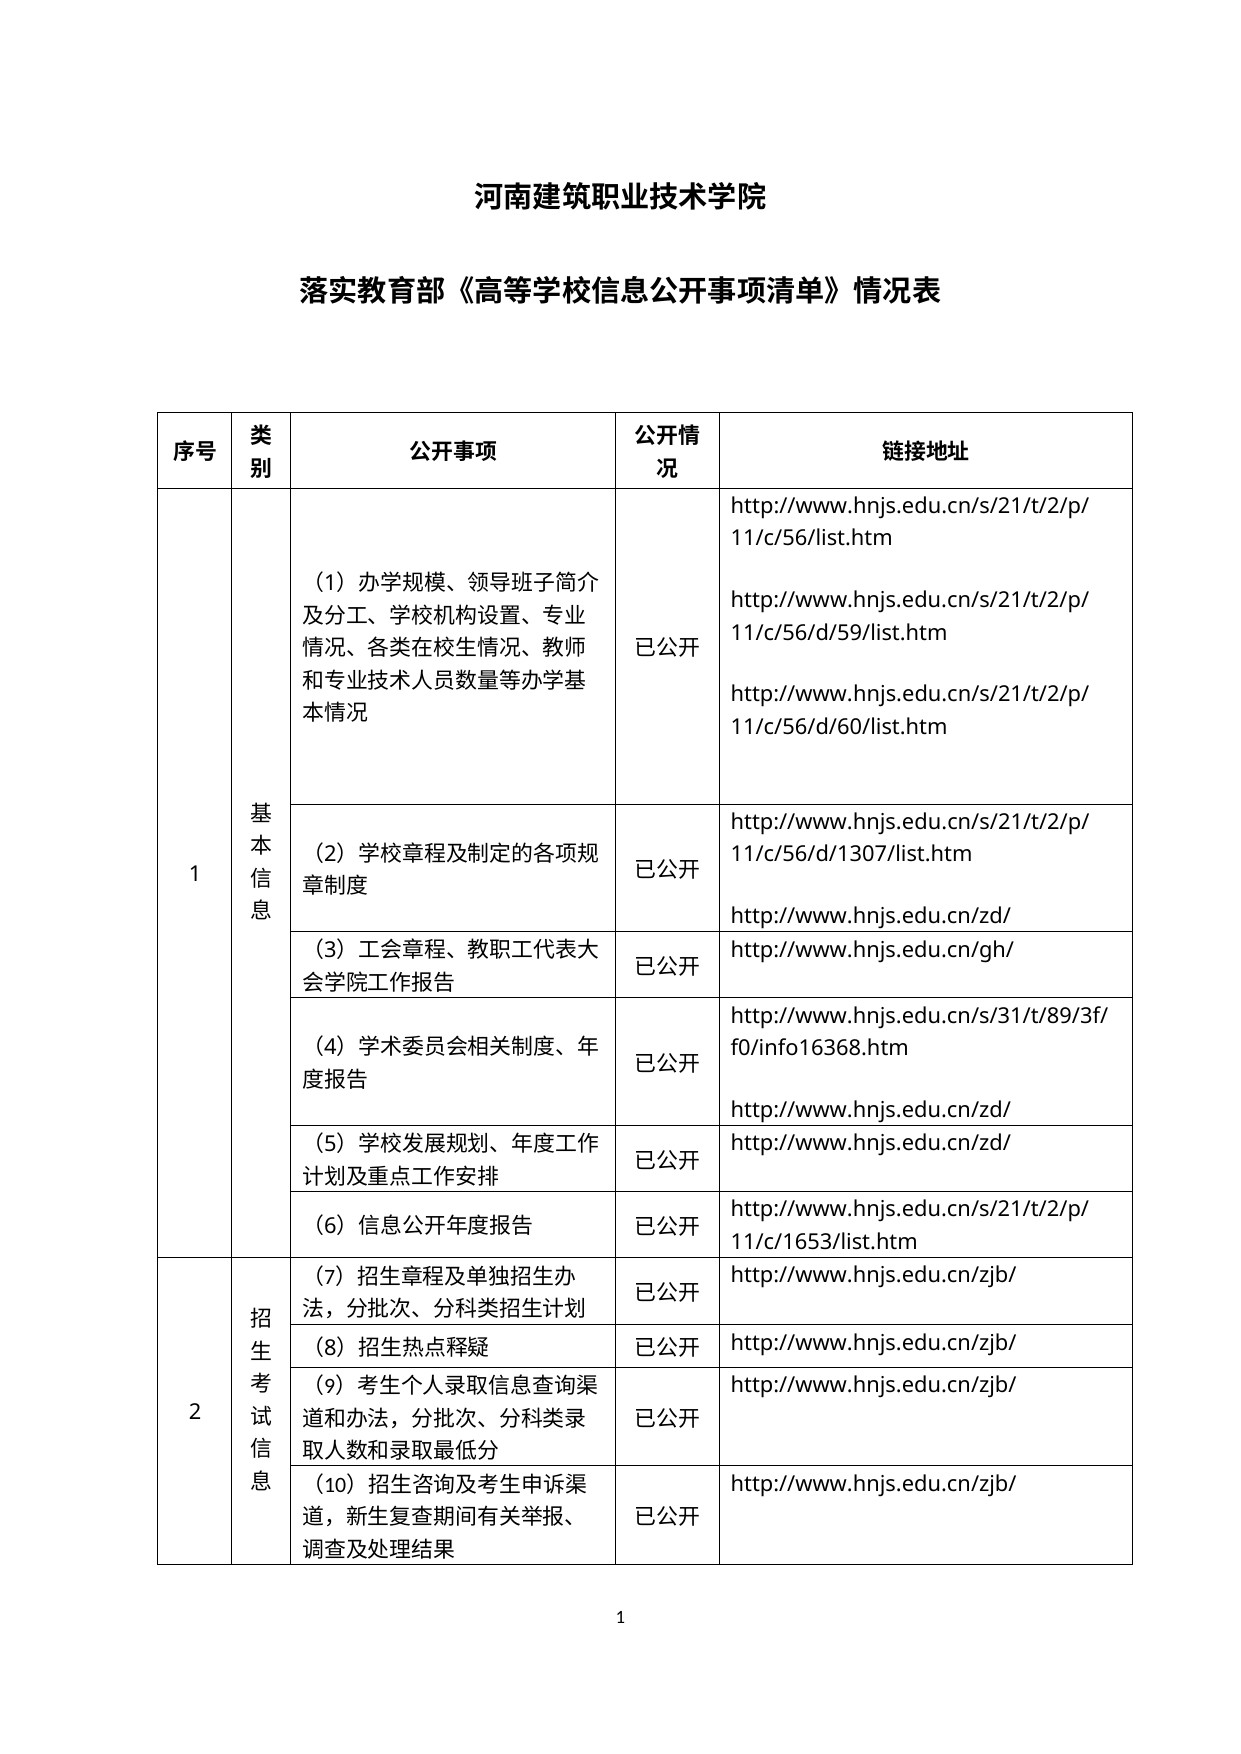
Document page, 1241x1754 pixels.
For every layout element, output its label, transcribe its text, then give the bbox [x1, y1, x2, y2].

table_cell http://www.hnjs.edu.cn/s/21/t/2/p/11/c/1653/list.htm [720, 1192, 1132, 1257]
table_header 公开事项 [291, 413, 615, 487]
table_cell http://www.hnjs.edu.cn/zjb/ [720, 1258, 1132, 1324]
table_cell 已公开 [616, 1192, 719, 1257]
table_cell （1）办学规模、领导班子简介及分工、学校机构设置、专业情况、各类在校生情况、教师和专业技术人员数量等办学基本情况 [291, 489, 615, 803]
table_cell 已公开 [616, 1325, 719, 1367]
table_cell 已公开 [616, 805, 719, 931]
table_cell http://www.hnjs.edu.cn/zd/ [720, 1126, 1132, 1191]
table_cell （7）招生章程及单独招生办法，分批次、分科类招生计划 [291, 1258, 615, 1324]
table_cell 2 [158, 1258, 231, 1564]
table_cell （2）学校章程及制定的各项规章制度 [291, 805, 615, 931]
table_cell 已公开 [616, 1258, 719, 1324]
table_cell http://www.hnjs.edu.cn/s/31/t/89/3f/f0/info16368.htm http://www.hnjs.edu.cn/zd/ [720, 998, 1132, 1125]
table_cell http://www.hnjs.edu.cn/gh/ [720, 932, 1132, 997]
table_cell （10）招生咨询及考生申诉渠道，新生复查期间有关举报、调查及处理结果 [291, 1466, 615, 1564]
table_cell 基本信息 [232, 489, 290, 1257]
table_cell 1 [158, 489, 231, 1257]
table_cell （8）招生热点释疑 [291, 1325, 615, 1367]
table_cell （4）学术委员会相关制度、年度报告 [291, 998, 615, 1125]
table_cell 已公开 [616, 1368, 719, 1465]
table_cell http://www.hnjs.edu.cn/s/21/t/2/p/11/c/56/list.htm http://www.hnjs.edu.cn/s/21/t/2/p/11/c/56/d/59/list.htm http://www.hnjs.edu.cn/s/21/t/2/p/11/c/56/d/60/list.htm [720, 489, 1132, 803]
table_cell 已公开 [616, 1466, 719, 1564]
table_cell http://www.hnjs.edu.cn/zjb/ [720, 1325, 1132, 1367]
table_header 公开情况 [616, 413, 719, 487]
table_cell （9）考生个人录取信息查询渠道和办法，分批次、分科类录取人数和录取最低分 [291, 1368, 615, 1465]
table_cell （3）工会章程、教职工代表大会学院工作报告 [291, 932, 615, 997]
table_cell （5）学校发展规划、年度工作计划及重点工作安排 [291, 1126, 615, 1191]
table_cell 已公开 [616, 932, 719, 997]
table_header 序号 [158, 413, 231, 487]
text 河南建筑职业技术学院 [187, 162, 1053, 227]
table_cell （6）信息公开年度报告 [291, 1192, 615, 1257]
table_cell 已公开 [616, 998, 719, 1125]
table_cell http://www.hnjs.edu.cn/s/21/t/2/p/11/c/56/d/1307/list.htm http://www.hnjs.edu.cn/zd/ [720, 805, 1132, 931]
table_cell 招生考试信息 [232, 1258, 290, 1564]
table_header 链接地址 [720, 413, 1132, 487]
table_cell http://www.hnjs.edu.cn/zjb/ [720, 1466, 1132, 1564]
table_cell 已公开 [616, 489, 719, 803]
table_header 类 别 [232, 413, 290, 487]
text 落实教育部《高等学校信息公开事项清单》情况表 [187, 256, 1053, 321]
table_cell 已公开 [616, 1126, 719, 1191]
table_cell http://www.hnjs.edu.cn/zjb/ [720, 1368, 1132, 1465]
